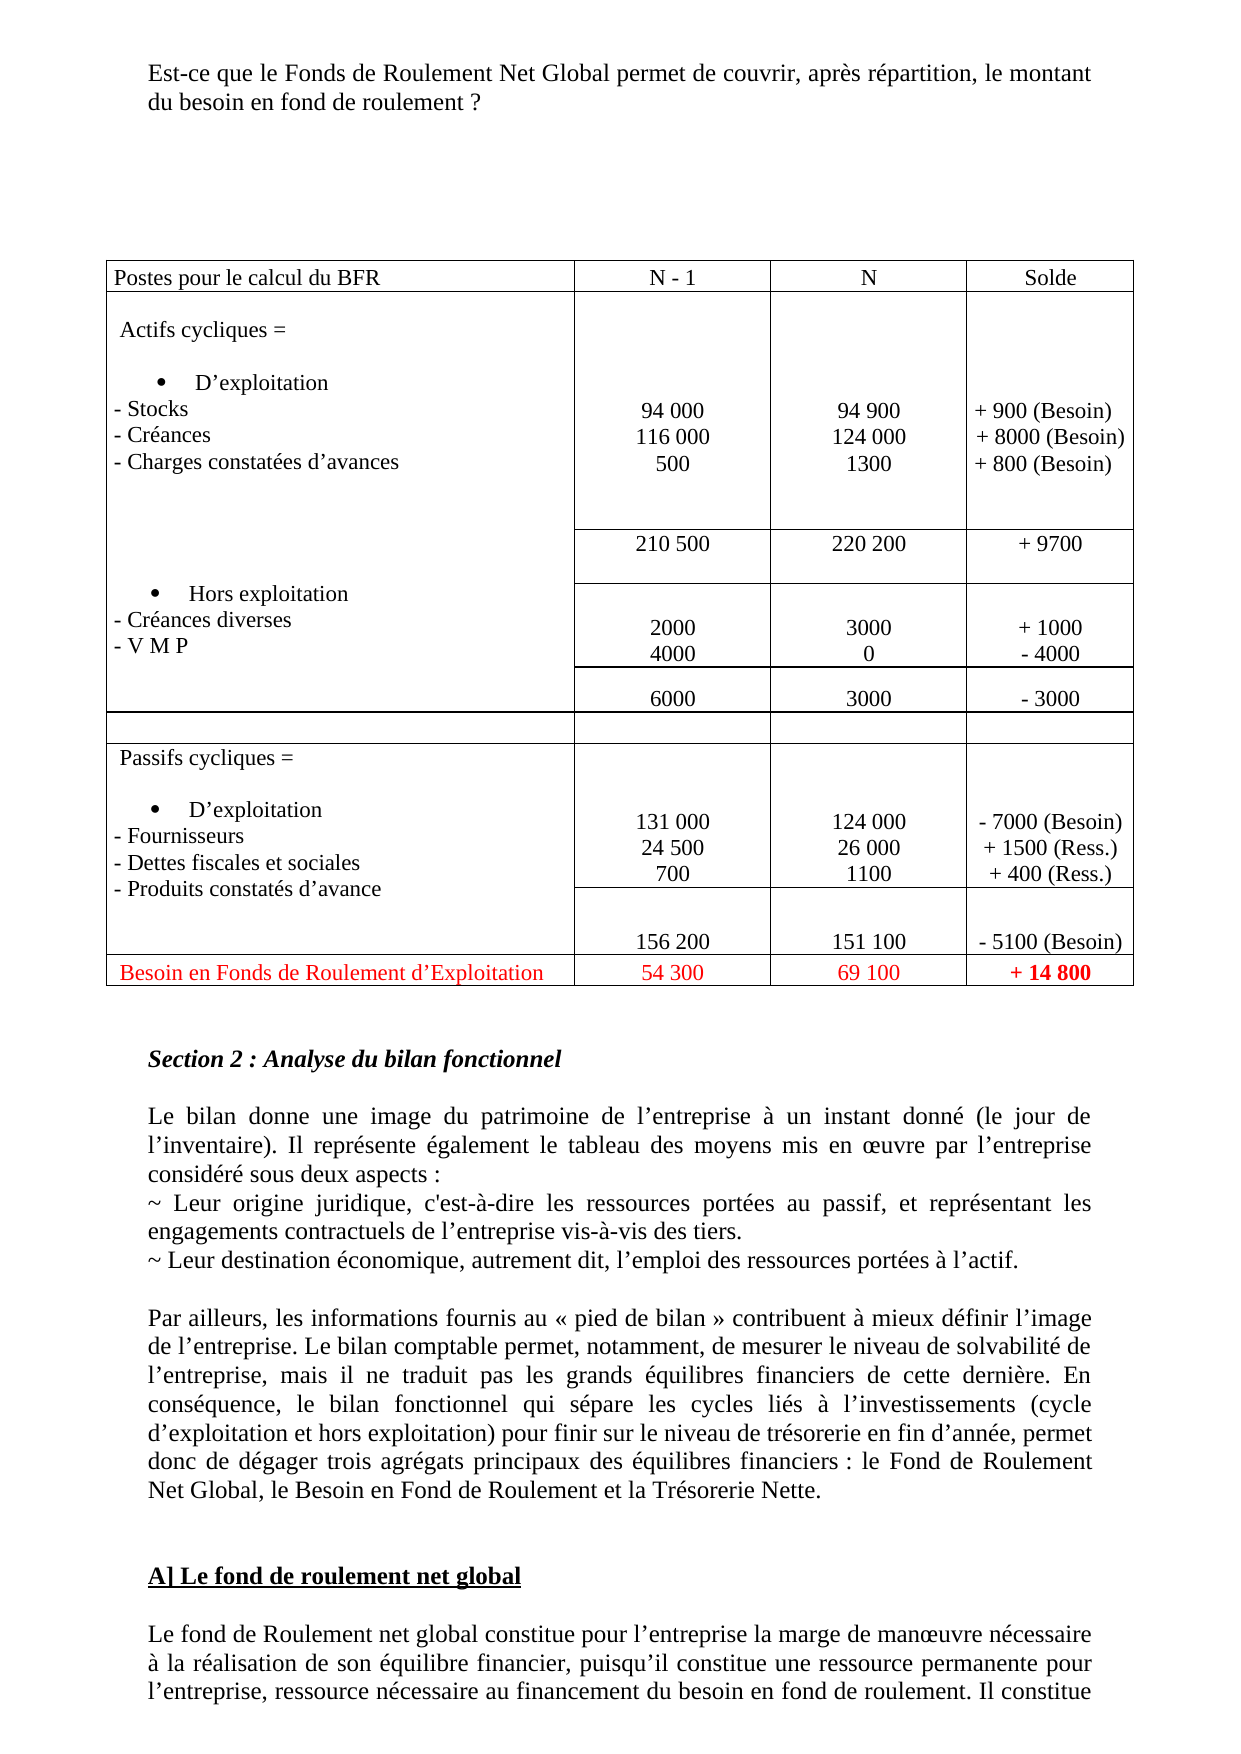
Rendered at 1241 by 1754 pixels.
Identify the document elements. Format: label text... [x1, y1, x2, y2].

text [148, 1619, 1093, 1705]
table_cell [107, 713, 574, 742]
text A] Le fond de roulement net global [148, 1561, 1093, 1590]
text Par ailleurs, les informations fournis au « pied de bilan » contribuent à mieux définir l’image de l’entreprise. Le bilan comptable permet, notamment, de mesurer le niveau de solvabilité de l’entreprise, mais il ne traduit pas les grands équilibres financiers de cette dernière. En conséquence, le bilan fonctionnel qui sépare les cycles liés à l’investissements (cycle d’exploitation et hors exploitation) pour finir sur le niveau de trésorerie en fin d’année, permet donc de dégager trois agrégats principaux des équilibres financiers : le Fond de Roulement Net Global, le Besoin en Fond de Roulement et la Trésorerie Nette. [148, 1303, 1093, 1504]
table_cell 156 200 [575, 888, 770, 954]
table_header Solde [967, 261, 1133, 291]
table_header N [771, 261, 966, 291]
text ~ Leur origine juridique, c'est-à-dire les ressources portées au passif, et représentant les engagements contractuels de l’entreprise vis-à-vis des tiers. [148, 1188, 1093, 1245]
table_cell 2000 4000 [575, 584, 770, 666]
table_cell - 3000 [967, 668, 1133, 711]
table_cell + 9700 [967, 530, 1133, 583]
text Section 2 : Analyse du bilan fonctionnel [148, 1044, 1093, 1073]
table_cell + 900 (Besoin) + 8000 (Besoin) + 800 (Besoin) [967, 292, 1133, 529]
table_cell [575, 713, 770, 742]
table_cell 6000 [575, 668, 770, 711]
table_header Postes pour le calcul du BFR [107, 261, 574, 291]
table_cell 131 000 24 500 700 [575, 744, 770, 887]
table_cell 94 900 124 000 1300 [771, 292, 966, 529]
table_cell 94 000 116 000 500 [575, 292, 770, 529]
table_cell Passifs cycliques = D’exploitation - Fournisseurs - Dettes fiscales et sociales - Produits constatés d’avance [107, 744, 574, 954]
table_cell + 1000 - 4000 [967, 584, 1133, 666]
table_cell [771, 713, 966, 742]
table_cell - 5100 (Besoin) [967, 888, 1133, 954]
text ~ Leur destination économique, autrement dit, l’emploi des ressources portées à l’actif. [148, 1245, 1093, 1274]
table_cell Besoin en Fonds de Roulement d’Exploitation [107, 955, 574, 985]
table_cell 3000 0 [771, 584, 966, 666]
text Est-ce que le Fonds de Roulement Net Global permet de couvrir, après répartition, le montant du besoin en fond de roulement ? [148, 58, 1093, 116]
table_cell 210 500 [575, 530, 770, 583]
table_cell 3000 [771, 668, 966, 711]
table_cell 220 200 [771, 530, 966, 583]
table_cell 151 100 [771, 888, 966, 954]
table_cell [967, 713, 1133, 742]
table_header N - 1 [575, 261, 770, 291]
table_cell Actifs cycliques = D’exploitation - Stocks - Créances - Charges constatées d’avances Hors exploitation - Créances diverses - V M P [107, 292, 574, 711]
table_cell 69 100 [771, 955, 966, 985]
table_cell 54 300 [575, 955, 770, 985]
table_cell 124 000 26 000 1100 [771, 744, 966, 887]
text Le bilan donne une image du patrimoine de l’entreprise à un instant donné (le jour de l’inventaire). Il représente également le tableau des moyens mis en œuvre par l’entreprise considéré sous deux aspects : [148, 1101, 1093, 1188]
table_cell + 14 800 [967, 955, 1133, 985]
table_cell - 7000 (Besoin) + 1500 (Ress.) + 400 (Ress.) [967, 744, 1133, 887]
